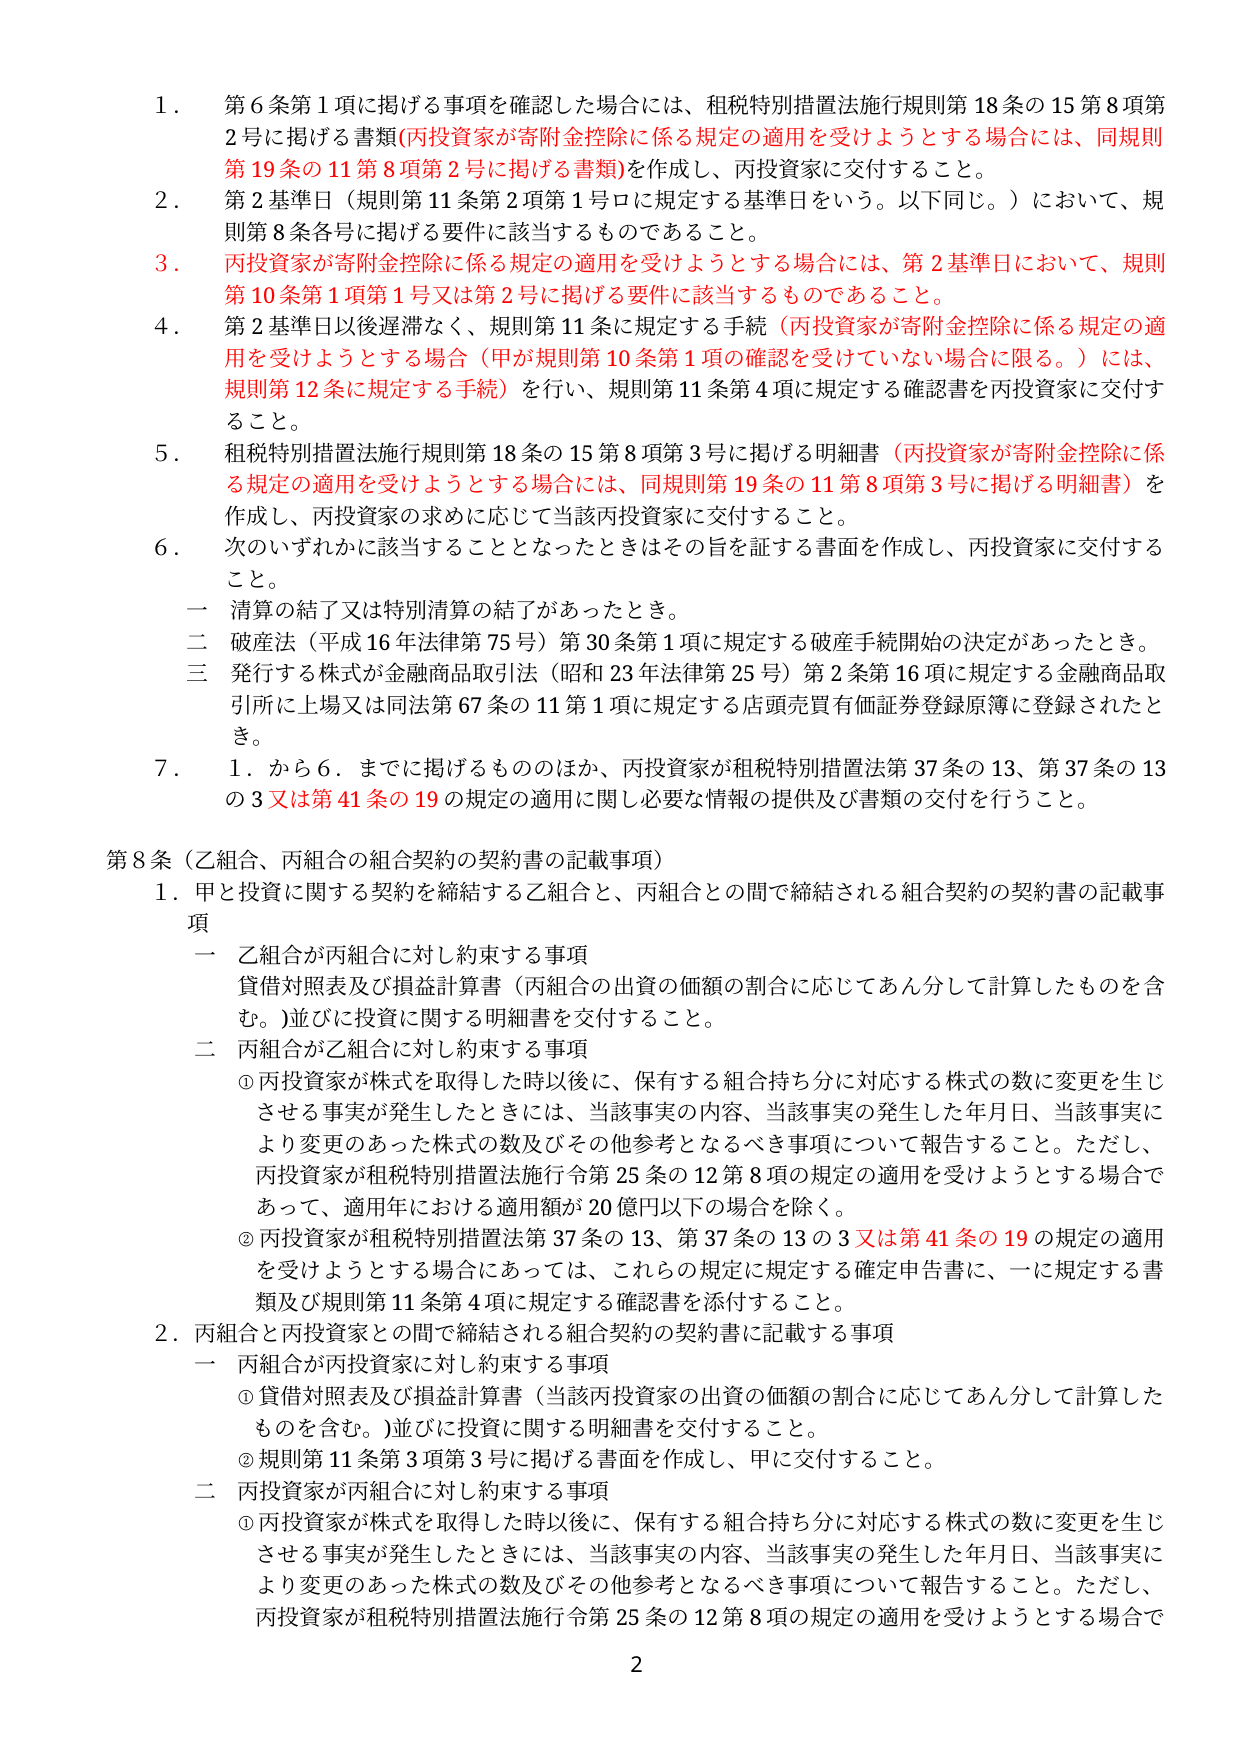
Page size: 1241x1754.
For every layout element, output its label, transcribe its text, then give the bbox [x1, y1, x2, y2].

text 貸借対照表及び損益計算書（丙組合の出資の価額の割合に応じてあん分して計算したものを含む。)並びに投資に関する明細書を交付すること。 [237, 969, 1166, 1033]
text １．甲と投資に関する契約を締結する乙組合と、丙組合との間で締結される組合契約の契約書の記載事項 [150, 875, 1166, 938]
text ②丙投資家が租税特別措置法第37条の13、第37条の13の3又は第41条の19の規定の適用を受けようとする場合にあっては、これらの規定に規定する確定申告書に、一に規定する書類及び規則第11条第4項に規定する確認書を添付すること。 [238, 1222, 1166, 1316]
text 一 丙組合が丙投資家に対し約束する事項 [106, 1348, 1166, 1379]
list 租税特別措置法施行規則第18条の15第8項第3号に掲げる明細書（丙投資家が寄附金控除に係る規定の適用を受けようとする場合には、同規則第19条の11第8項第3号に掲げる明細書）を作成し、丙投資家の求めに応じて当該丙投資家に交付すること。 [150, 436, 1166, 530]
text 第８条（乙組合、丙組合の組合契約の契約書の記載事項） [106, 844, 1166, 875]
list 第2基準日以後遅滞なく、規則第11条に規定する手続（丙投資家が寄附金控除に係る規定の適用を受けようとする場合（甲が規則第10条第1項の確認を受けていない場合に限る。）には、規則第12条に規定する手続）を行い、規則第11条第4項に規定する確認書を丙投資家に交付すること。 [150, 309, 1166, 436]
text ２．丙組合と丙投資家との間で締結される組合契約の契約書に記載する事項 [106, 1316, 1166, 1348]
text 二 破産法（平成16年法律第75号）第30条第1項に規定する破産手続開始の決定があったとき。 [187, 625, 1166, 656]
list １．から６．までに掲げるもののほか、丙投資家が租税特別措置法第37条の13、第37条の13の3又は第41条の19の規定の適用に関し必要な情報の提供及び書類の交付を行うこと。 [150, 751, 1166, 814]
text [238, 1505, 1166, 1631]
text 二 丙組合が乙組合に対し約束する事項 [106, 1033, 1166, 1064]
text ①貸借対照表及び損益計算書（当該丙投資家の出資の価額の割合に応じてあん分して計算したものを含む。)並びに投資に関する明細書を交付すること。 [237, 1379, 1166, 1442]
list 第６条第１項に掲げる事項を確認した場合には、租税特別措置法施行規則第18条の15第8項第2号に掲げる書類(丙投資家が寄附金控除に係る規定の適用を受けようとする場合には、同規則第19条の11第8項第2号に掲げる書類)を作成し、丙投資家に交付すること。 [150, 89, 1166, 183]
list 次のいずれかに該当することとなったときはその旨を証する書面を作成し、丙投資家に交付すること。 [150, 530, 1166, 593]
list 丙投資家が寄附金控除に係る規定の適用を受けようとする場合には、第2基準日において、規則第10条第1項第1号又は第2号に掲げる要件に該当するものであること。 [150, 246, 1166, 309]
text 一 清算の結了又は特別清算の結了があったとき。 [187, 593, 1166, 625]
text 二 丙投資家が丙組合に対し約束する事項 [106, 1474, 1166, 1505]
text 三 発行する株式が金融商品取引法（昭和23年法律第25号）第2条第16項に規定する金融商品取引所に上場又は同法第67条の11第1項に規定する店頭売買有価証券登録原簿に登録されたとき。 [187, 656, 1166, 751]
text ②規則第11条第3項第3号に掲げる書面を作成し、甲に交付すること。 [238, 1442, 1166, 1474]
list 第2基準日（規則第11条第2項第1号ロに規定する基準日をいう。以下同じ。）において、規則第8条各号に掲げる要件に該当するものであること。 [150, 183, 1166, 246]
text 一 乙組合が丙組合に対し約束する事項 [106, 938, 1166, 969]
